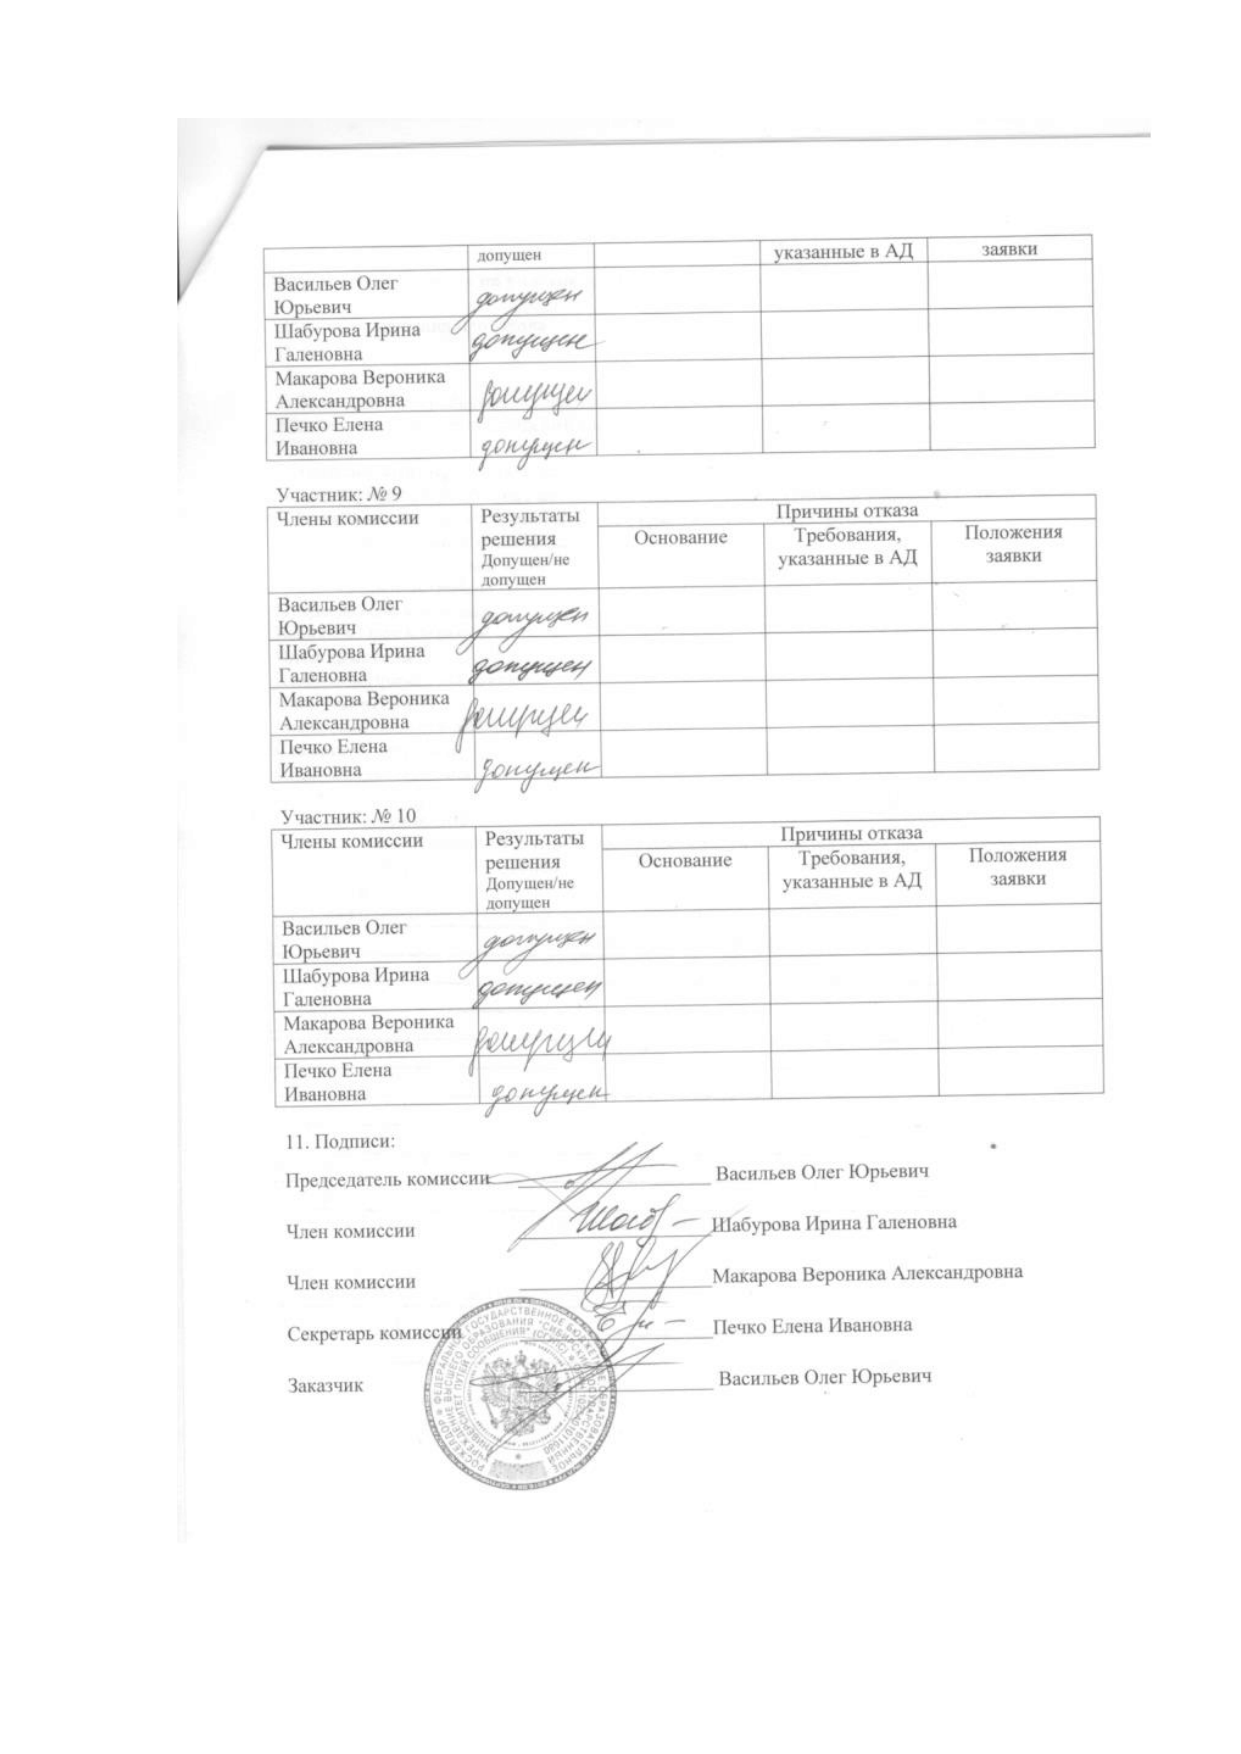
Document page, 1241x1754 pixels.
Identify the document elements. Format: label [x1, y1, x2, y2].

picture [177, 118, 1152, 1544]
